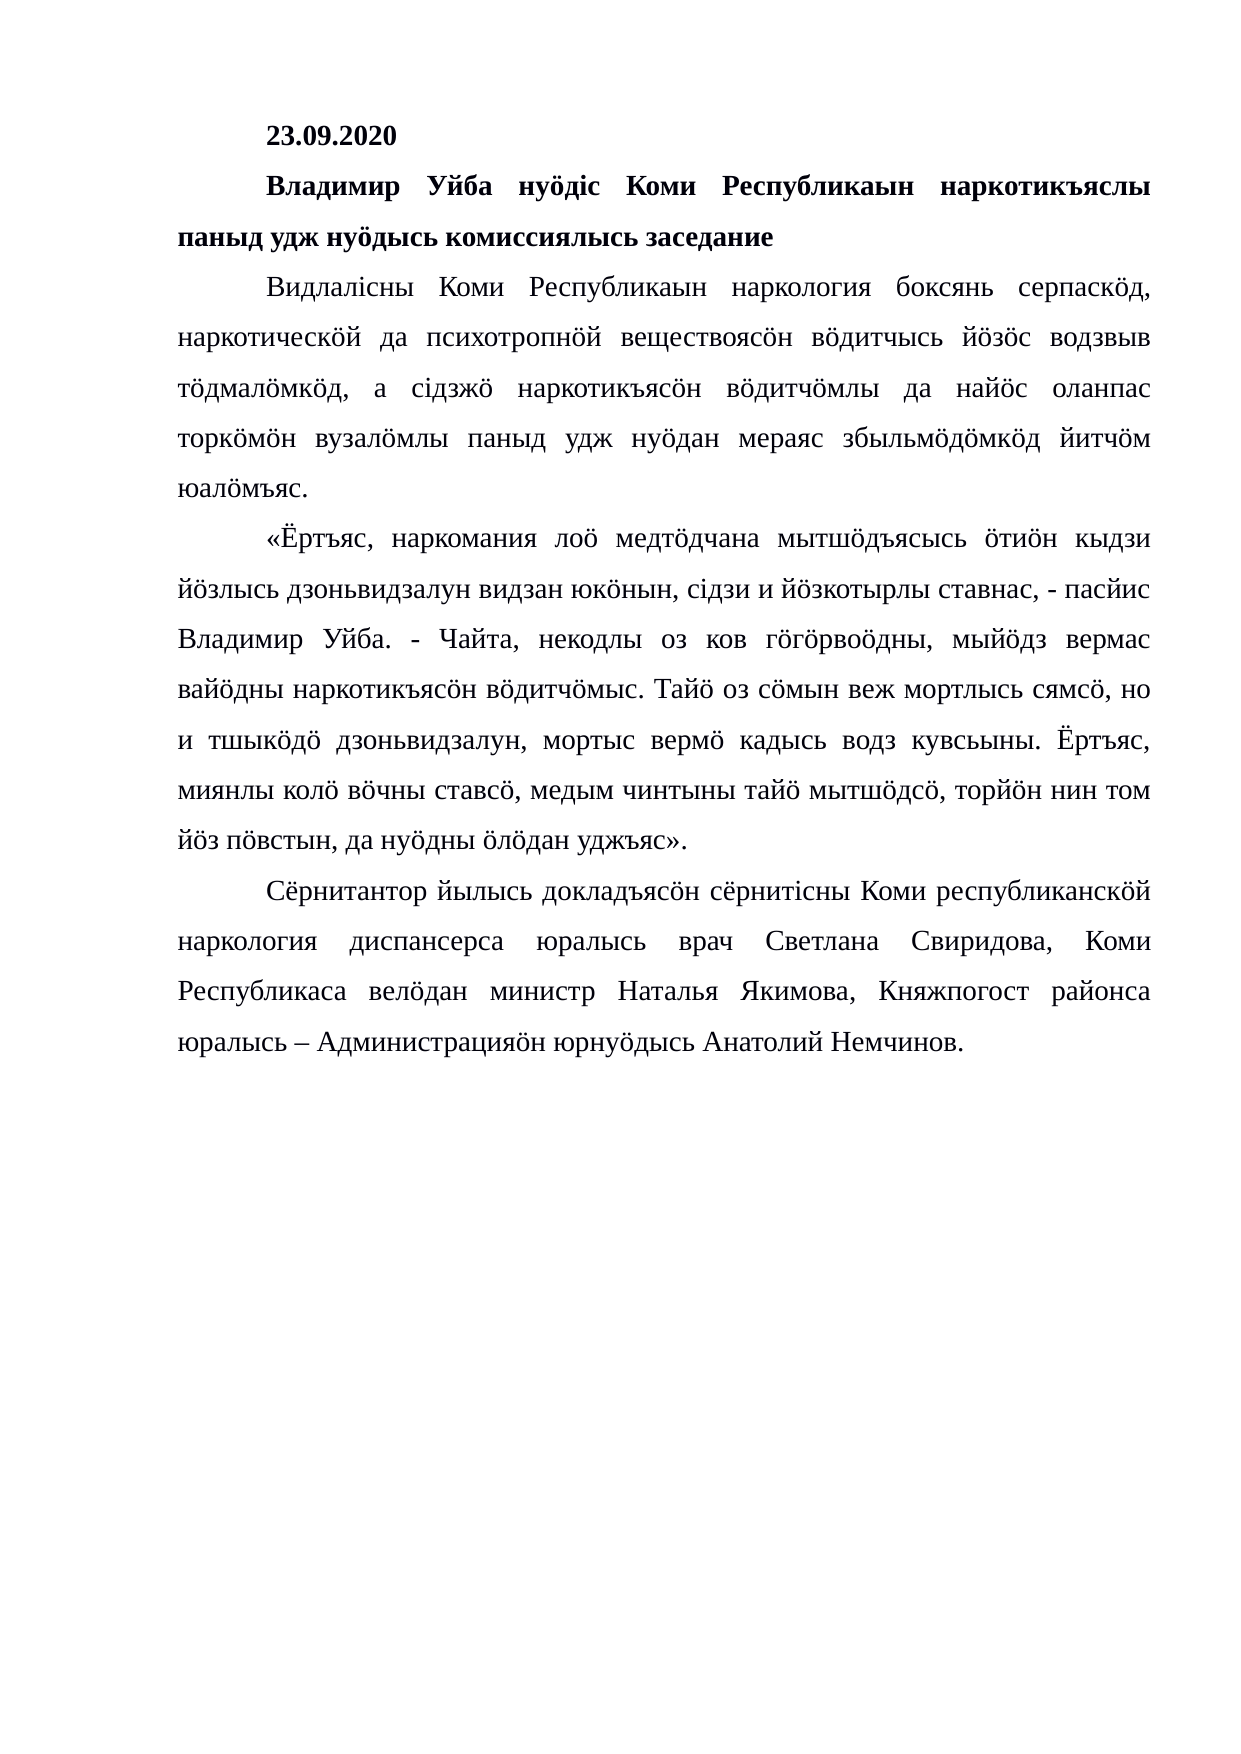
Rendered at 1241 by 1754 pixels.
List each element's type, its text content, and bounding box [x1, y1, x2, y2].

text «Ёртъяс, наркомания лоӧ медтӧдчана мытшӧдъясысь ӧтиӧн кыдзи йӧзлысь дзоньвидзалун видзан юкӧнын, сідзи и йӧзкотырлы ставнас, - пасйис Владимир Уйба. - Чайта, некодлы оз ков гӧгӧрвоӧдны, мыйӧдз вермас вайӧдны наркотикъясӧн вӧдитчӧмыс. Тайӧ оз сӧмын веж мортлысь сямсӧ, но и тшыкӧдӧ дзоньвидзалун, мортыс вермӧ кадысь водз кувсьыны. Ёртъяс, миянлы колӧ вӧчны ставсӧ, медым чинтыны тайӧ мытшӧдсӧ, торйӧн нин том йӧз пӧвстын, да нуӧдны ӧлӧдан уджъяс». [177, 521, 1152, 856]
text 23.09.2020 [177, 118, 1152, 152]
text Владимир Уйба нуӧдіс Коми Республикаын наркотикъяслы паныд удж нуӧдысь комиссиялысь заседание [177, 168, 1152, 252]
text Видлалісны Коми Республикаын наркология боксянь серпаскӧд, наркотическӧй да психотропнӧй веществоясӧн вӧдитчысь йӧзӧс водзвыв тӧдмалӧмкӧд, а сідзжӧ наркотикъясӧн вӧдитчӧмлы да найӧс оланпас торкӧмӧн вузалӧмлы паныд удж нуӧдан мераяс збыльмӧдӧмкӧд йитчӧм юалӧмъяс. [177, 269, 1152, 504]
text Сёрнитантор йылысь докладъясӧн сёрнитісны Коми республиканскӧй наркология диспансерса юралысь врач Светлана Свиридова, Коми Республикаса велӧдан министр Наталья Якимова, Княжпогост районса юралысь – Администрацияӧн юрнуӧдысь Анатолий Немчинов. [177, 873, 1152, 1057]
